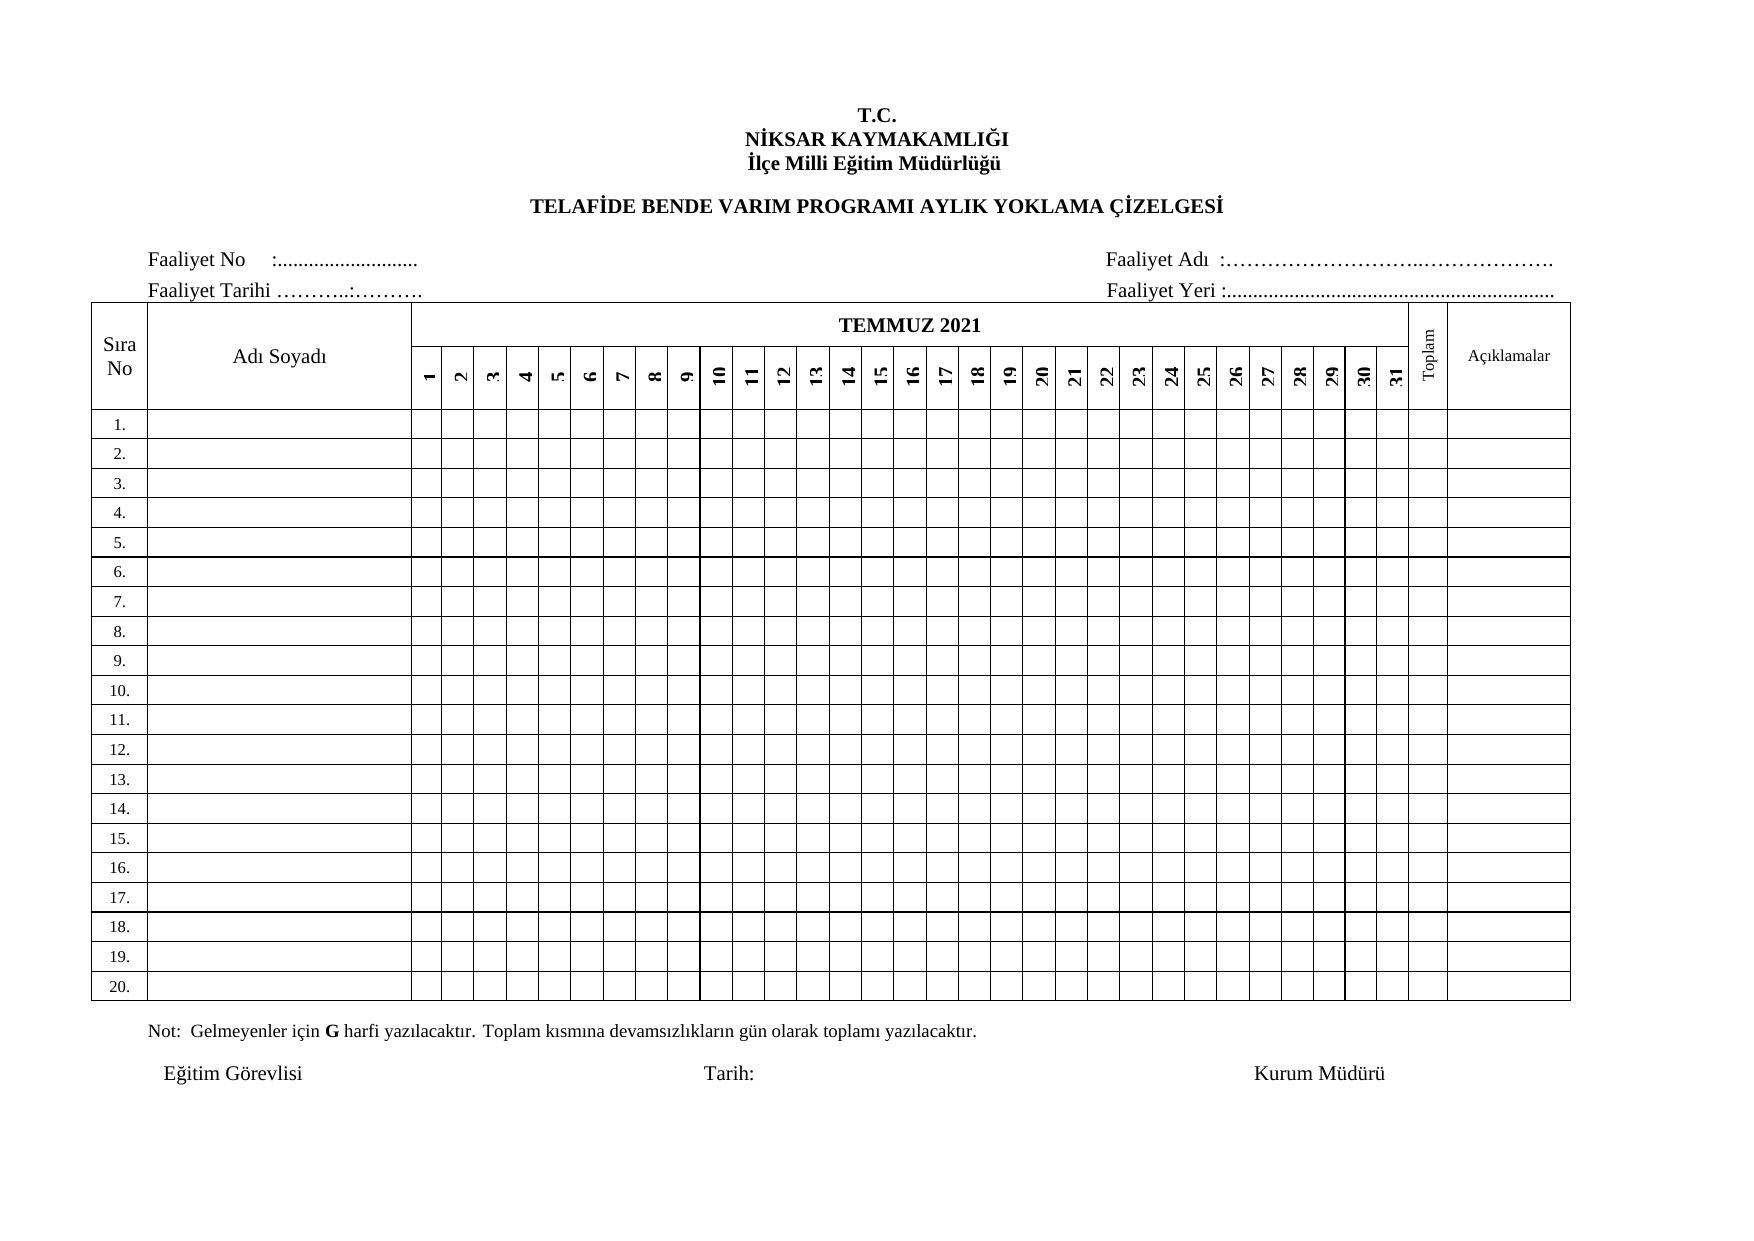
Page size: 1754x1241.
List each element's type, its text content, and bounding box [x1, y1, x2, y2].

table_cell [1120, 913, 1152, 941]
table_cell [927, 735, 958, 763]
table_cell [1088, 469, 1119, 497]
table_cell [862, 676, 893, 704]
table_cell [1023, 913, 1055, 941]
table_cell [539, 705, 570, 734]
table_cell [1250, 765, 1281, 793]
table_cell [1120, 942, 1152, 971]
table_cell [862, 469, 893, 497]
table_cell [539, 883, 570, 911]
table_cell 17. [92, 883, 147, 911]
table_cell [1377, 913, 1408, 941]
table_cell [1282, 410, 1313, 438]
table_cell [1250, 913, 1281, 941]
table_cell [1217, 528, 1249, 556]
table_cell [442, 676, 473, 704]
table_cell [1217, 972, 1249, 1000]
table_cell [148, 705, 411, 734]
table_cell [797, 883, 829, 911]
table_cell [1282, 705, 1313, 734]
table_cell [959, 676, 990, 704]
table_cell 23 [1120, 347, 1152, 408]
table_cell 2 [442, 347, 473, 408]
table_cell [507, 439, 538, 468]
table_cell [1409, 646, 1447, 675]
table_cell [797, 587, 829, 616]
table_cell [1185, 617, 1216, 645]
table_cell [1185, 558, 1216, 586]
table_cell [1377, 972, 1408, 1000]
table_cell [894, 853, 926, 882]
table_cell [442, 469, 473, 497]
table_cell [1185, 824, 1216, 852]
table_cell [571, 558, 603, 586]
table_cell [1120, 498, 1152, 527]
table_cell [604, 913, 635, 941]
table_cell [1346, 824, 1376, 852]
table_cell [959, 498, 990, 527]
text Not: Gelmeyenler için G harfi yazılacaktır. Toplam kısmına devamsızlıkların gün olarak toplamı yazılacaktır. [148, 1020, 1606, 1042]
table_cell [1120, 410, 1152, 438]
table_cell [1314, 528, 1344, 556]
table_cell [474, 942, 506, 971]
table_cell [1185, 883, 1216, 911]
table_cell [1314, 883, 1344, 911]
table_cell [927, 587, 958, 616]
table_cell [1448, 765, 1570, 793]
table_cell [412, 794, 441, 823]
table_cell [571, 765, 603, 793]
table_cell [507, 410, 538, 438]
table_cell [1282, 883, 1313, 911]
table_cell [733, 587, 764, 616]
table_cell [668, 558, 699, 586]
table_cell [1377, 410, 1408, 438]
table_cell [148, 587, 411, 616]
table_cell [636, 646, 667, 675]
table_cell [539, 824, 570, 852]
table_cell [668, 853, 699, 882]
table_cell [1448, 646, 1570, 675]
table_cell [959, 439, 990, 468]
table_cell [474, 735, 506, 763]
table_cell [701, 587, 732, 616]
table_cell [797, 735, 829, 763]
table_cell [862, 705, 893, 734]
table_cell [1056, 558, 1087, 586]
table_cell [1088, 824, 1119, 852]
table_cell [539, 735, 570, 763]
table_cell [927, 705, 958, 734]
table_cell [442, 942, 473, 971]
table_cell [959, 587, 990, 616]
table_cell [1023, 735, 1055, 763]
text Eğitim Görevlisi Tarih: Kurum Müdürü [148, 1061, 1606, 1085]
table_cell [1185, 942, 1216, 971]
table_cell [636, 617, 667, 645]
table_cell 19. [92, 942, 147, 971]
table_cell [927, 942, 958, 971]
text Faaliyet No :........................... Faaliyet Adı :………………………..………………. [148, 247, 1606, 271]
table_cell [894, 439, 926, 468]
table_cell [412, 528, 441, 556]
table_cell [1153, 794, 1184, 823]
table_cell [571, 972, 603, 1000]
table_cell [797, 853, 829, 882]
table_cell [894, 824, 926, 852]
table_cell [1056, 498, 1087, 527]
table_cell [1088, 617, 1119, 645]
table_cell [507, 705, 538, 734]
table_cell [1217, 676, 1249, 704]
table_cell [1217, 439, 1249, 468]
table_cell [668, 439, 699, 468]
table_cell [1217, 824, 1249, 852]
table_cell [1282, 765, 1313, 793]
table_cell [733, 913, 764, 941]
table_cell [1314, 765, 1344, 793]
table_cell [148, 942, 411, 971]
table_cell 5 [539, 347, 570, 408]
table_cell [636, 853, 667, 882]
table_cell [862, 587, 893, 616]
table_cell [604, 439, 635, 468]
table_cell [927, 913, 958, 941]
table_cell [1409, 824, 1447, 852]
table_cell 18. [92, 913, 147, 941]
table_cell [1448, 439, 1570, 468]
table_cell [1448, 705, 1570, 734]
table_cell [1217, 617, 1249, 645]
table_cell [1023, 558, 1055, 586]
table_cell [1217, 765, 1249, 793]
table_cell [991, 765, 1022, 793]
table_cell [1120, 528, 1152, 556]
table_cell [765, 794, 796, 823]
table_cell [701, 794, 732, 823]
table_cell [1056, 705, 1087, 734]
table_cell 15 [862, 347, 893, 408]
table_cell [959, 765, 990, 793]
table_cell [797, 824, 829, 852]
table_cell [1023, 439, 1055, 468]
table_cell [701, 676, 732, 704]
table_cell [412, 972, 441, 1000]
table_cell [148, 439, 411, 468]
table_cell [668, 469, 699, 497]
table_cell [1346, 972, 1376, 1000]
table_cell [1217, 735, 1249, 763]
table_cell [1185, 972, 1216, 1000]
table_cell [412, 469, 441, 497]
table_cell [1314, 558, 1344, 586]
table_cell [1056, 824, 1087, 852]
table_cell [474, 410, 506, 438]
table_cell [733, 942, 764, 971]
table_cell [1448, 498, 1570, 527]
table_cell [959, 794, 990, 823]
table_cell [765, 824, 796, 852]
table_cell 14 [830, 347, 861, 408]
table_cell [507, 913, 538, 941]
table_cell [1185, 853, 1216, 882]
table_cell [474, 439, 506, 468]
table_cell [474, 617, 506, 645]
table_cell 3. [92, 469, 147, 497]
table_cell [1377, 824, 1408, 852]
table_cell [765, 913, 796, 941]
table_cell [1153, 735, 1184, 763]
table_cell [1056, 913, 1087, 941]
table_cell [474, 705, 506, 734]
table_cell [571, 617, 603, 645]
table_cell [442, 617, 473, 645]
table_cell [733, 439, 764, 468]
table_cell [1377, 617, 1408, 645]
table_cell [1346, 705, 1376, 734]
table_cell [1153, 439, 1184, 468]
table_cell [442, 646, 473, 675]
table_cell [1185, 469, 1216, 497]
table_cell [1023, 528, 1055, 556]
table_cell [991, 824, 1022, 852]
table_cell [1409, 883, 1447, 911]
table_cell [959, 824, 990, 852]
table_cell [733, 410, 764, 438]
table_cell [474, 824, 506, 852]
table_cell 11 [733, 347, 764, 408]
table_cell [894, 646, 926, 675]
table_cell [636, 972, 667, 1000]
table_cell [636, 587, 667, 616]
table_cell [1346, 883, 1376, 911]
table_cell [1409, 913, 1447, 941]
table_cell [991, 617, 1022, 645]
table_cell [959, 942, 990, 971]
table_cell [1023, 676, 1055, 704]
table_cell [1314, 587, 1344, 616]
table_cell [701, 528, 732, 556]
table_cell [539, 853, 570, 882]
table_cell [959, 558, 990, 586]
table_cell [1217, 942, 1249, 971]
table_cell 1. [92, 410, 147, 438]
table_cell [442, 558, 473, 586]
table_cell [765, 765, 796, 793]
table_cell [442, 439, 473, 468]
table_cell [733, 735, 764, 763]
table_cell [412, 883, 441, 911]
table_cell [797, 913, 829, 941]
table_cell [474, 498, 506, 527]
table_cell [1448, 972, 1570, 1000]
table_cell [733, 794, 764, 823]
table_cell 10 [701, 347, 732, 408]
table_cell [830, 853, 861, 882]
table_cell 12 [765, 347, 796, 408]
table_cell [1088, 439, 1119, 468]
table_cell [539, 528, 570, 556]
table_cell [765, 410, 796, 438]
table_cell 29 [1314, 347, 1344, 408]
table_cell [1250, 469, 1281, 497]
table_cell [604, 558, 635, 586]
table_cell [1314, 439, 1344, 468]
table_cell [412, 765, 441, 793]
table_cell [1185, 528, 1216, 556]
table_cell [571, 824, 603, 852]
table_cell [1023, 972, 1055, 1000]
table_cell [571, 942, 603, 971]
table_cell [571, 646, 603, 675]
table_cell [507, 735, 538, 763]
table_cell [1120, 617, 1152, 645]
table_cell 10. [92, 676, 147, 704]
table_cell [862, 972, 893, 1000]
table_cell [830, 735, 861, 763]
table_cell [991, 735, 1022, 763]
table_cell [1346, 735, 1376, 763]
table_cell [1409, 942, 1447, 971]
table_cell [636, 705, 667, 734]
table_cell [765, 883, 796, 911]
table_cell 13. [92, 765, 147, 793]
table_cell [1120, 439, 1152, 468]
table_cell [1088, 972, 1119, 1000]
table_cell [1250, 972, 1281, 1000]
table_cell [797, 972, 829, 1000]
table_cell 30 [1346, 347, 1376, 408]
table_cell [894, 942, 926, 971]
table_cell [539, 794, 570, 823]
table_cell [668, 617, 699, 645]
table_cell [571, 883, 603, 911]
table_cell [991, 646, 1022, 675]
table_cell [442, 794, 473, 823]
table_cell [733, 498, 764, 527]
table_cell [636, 913, 667, 941]
table_cell [604, 883, 635, 911]
table_cell [830, 439, 861, 468]
table_cell [1314, 469, 1344, 497]
table_cell [571, 410, 603, 438]
table_cell 4 [507, 347, 538, 408]
table_cell [1088, 498, 1119, 527]
table_cell [765, 853, 796, 882]
table_cell [604, 646, 635, 675]
table_cell [668, 913, 699, 941]
table_cell [1346, 439, 1376, 468]
table_cell [412, 824, 441, 852]
table_cell [1346, 558, 1376, 586]
table_cell [442, 705, 473, 734]
table_header TEMMUZ 2021 [412, 303, 1408, 346]
table_cell 9. [92, 646, 147, 675]
table_cell [1023, 646, 1055, 675]
table_cell [830, 883, 861, 911]
table_cell [991, 439, 1022, 468]
table_cell [604, 972, 635, 1000]
table_cell [830, 824, 861, 852]
table_cell [604, 498, 635, 527]
table_cell [927, 853, 958, 882]
table_cell [474, 883, 506, 911]
text İlçe Milli Eğitim Müdürlüğü TELAFİDE BENDE VARIM PROGRAMI AYLIK YOKLAMA ÇİZELGESİ [148, 151, 1606, 218]
table_cell [701, 498, 732, 527]
table_cell [927, 676, 958, 704]
table_cell [959, 735, 990, 763]
table_cell [927, 410, 958, 438]
table_cell [668, 794, 699, 823]
table_cell [668, 587, 699, 616]
table_cell [797, 410, 829, 438]
table_cell [733, 883, 764, 911]
table_cell [830, 972, 861, 1000]
table_cell [862, 735, 893, 763]
table_cell [668, 765, 699, 793]
table_cell [636, 528, 667, 556]
table_cell [927, 794, 958, 823]
table_cell [412, 913, 441, 941]
table_cell [1250, 410, 1281, 438]
table_cell [668, 676, 699, 704]
table_cell [507, 498, 538, 527]
table_cell [1377, 942, 1408, 971]
text T.C. [148, 103, 1606, 127]
table_cell [830, 469, 861, 497]
table_cell [412, 587, 441, 616]
table_cell [474, 469, 506, 497]
table_cell [1088, 735, 1119, 763]
table_cell [991, 469, 1022, 497]
table_cell [1185, 498, 1216, 527]
table_cell [1023, 942, 1055, 971]
table_cell [539, 765, 570, 793]
table_cell [1409, 735, 1447, 763]
table_cell [830, 410, 861, 438]
table_cell [1023, 765, 1055, 793]
table_cell [1250, 705, 1281, 734]
table_cell [539, 469, 570, 497]
table_cell [412, 439, 441, 468]
table_cell 13 [797, 347, 829, 408]
table_cell [959, 853, 990, 882]
table_cell [733, 853, 764, 882]
table_cell [1120, 794, 1152, 823]
table_cell [701, 469, 732, 497]
table_cell [894, 676, 926, 704]
table_cell [894, 913, 926, 941]
table_cell [927, 528, 958, 556]
table_cell [1153, 824, 1184, 852]
table_cell [894, 617, 926, 645]
table_cell [1448, 824, 1570, 852]
table_cell 17 [927, 347, 958, 408]
table_cell [1088, 765, 1119, 793]
table_cell [636, 735, 667, 763]
table_cell [862, 410, 893, 438]
table_cell [1314, 410, 1344, 438]
table_header Toplam [1409, 303, 1447, 408]
table_cell [412, 498, 441, 527]
table_cell [1185, 646, 1216, 675]
table_cell [1448, 528, 1570, 556]
table_cell [1314, 617, 1344, 645]
table_cell [442, 498, 473, 527]
table_cell [1088, 705, 1119, 734]
table_cell [604, 794, 635, 823]
table_cell [1217, 794, 1249, 823]
table_cell [862, 765, 893, 793]
table_cell [1217, 498, 1249, 527]
table_cell [148, 794, 411, 823]
table_cell [1448, 469, 1570, 497]
table_cell [571, 676, 603, 704]
table_cell [1088, 942, 1119, 971]
table_cell [701, 853, 732, 882]
table_cell [507, 972, 538, 1000]
text Faaliyet Tarihi ………..:………. Faaliyet Yeri :............................................................... [148, 278, 1606, 302]
table_cell [701, 617, 732, 645]
table_cell [830, 558, 861, 586]
table_cell [474, 676, 506, 704]
table_cell [1088, 883, 1119, 911]
table_cell [412, 676, 441, 704]
table_cell [1056, 676, 1087, 704]
table_cell [1217, 587, 1249, 616]
table_cell [1153, 942, 1184, 971]
table_cell 8. [92, 617, 147, 645]
table_cell [1409, 558, 1447, 586]
table_cell [539, 498, 570, 527]
table_cell [148, 498, 411, 527]
table_cell [507, 676, 538, 704]
text NİKSAR KAYMAKAMLIĞI [148, 127, 1606, 151]
table_cell [797, 498, 829, 527]
table_cell [1088, 410, 1119, 438]
table_cell [797, 942, 829, 971]
table_cell [765, 469, 796, 497]
table_cell [862, 646, 893, 675]
table_cell 21 [1056, 347, 1087, 408]
table_cell [1023, 883, 1055, 911]
table_cell [927, 498, 958, 527]
table_cell [733, 824, 764, 852]
table_cell [1120, 646, 1152, 675]
table_cell [1120, 765, 1152, 793]
table_cell [1185, 735, 1216, 763]
table_cell [733, 646, 764, 675]
table_cell [1346, 528, 1376, 556]
table_cell [604, 705, 635, 734]
table_cell [1282, 853, 1313, 882]
table_cell 8 [636, 347, 667, 408]
table_cell [1346, 913, 1376, 941]
table_cell 5. [92, 528, 147, 556]
table_cell 7. [92, 587, 147, 616]
table_cell 1 [412, 347, 441, 408]
table_cell [1377, 646, 1408, 675]
table_cell [539, 439, 570, 468]
table_cell [991, 676, 1022, 704]
table_cell [636, 824, 667, 852]
table_cell [830, 646, 861, 675]
table_cell [636, 765, 667, 793]
table_cell [991, 972, 1022, 1000]
table_cell [1185, 439, 1216, 468]
table_cell [1314, 942, 1344, 971]
table_cell [959, 705, 990, 734]
table_cell [765, 617, 796, 645]
table_cell [604, 942, 635, 971]
table_cell [991, 913, 1022, 941]
table_cell [604, 676, 635, 704]
table_cell [668, 646, 699, 675]
table_cell [1314, 794, 1344, 823]
table_cell [148, 824, 411, 852]
table_cell [797, 439, 829, 468]
table_cell [1346, 942, 1376, 971]
table_cell [862, 498, 893, 527]
table_cell [1377, 853, 1408, 882]
table_cell [1282, 913, 1313, 941]
table_cell [148, 765, 411, 793]
table_cell [412, 410, 441, 438]
table_cell [765, 646, 796, 675]
table_cell [991, 587, 1022, 616]
table_cell [830, 617, 861, 645]
table_cell [1250, 558, 1281, 586]
table_cell [830, 587, 861, 616]
table_cell [668, 498, 699, 527]
table_cell [507, 824, 538, 852]
table_cell [636, 439, 667, 468]
table_cell [1448, 735, 1570, 763]
table_cell [507, 558, 538, 586]
table_cell 11. [92, 705, 147, 734]
table_cell [668, 705, 699, 734]
table_cell [1056, 735, 1087, 763]
table_cell [701, 913, 732, 941]
table_cell [1056, 617, 1087, 645]
table_cell [539, 646, 570, 675]
table_cell [701, 439, 732, 468]
table_cell [1377, 498, 1408, 527]
table_cell [507, 765, 538, 793]
table_cell [442, 853, 473, 882]
table_cell [927, 617, 958, 645]
table_cell [1346, 676, 1376, 704]
table_cell [507, 942, 538, 971]
table_cell [1448, 853, 1570, 882]
table_cell [1088, 558, 1119, 586]
table_cell [1448, 883, 1570, 911]
table_cell [894, 794, 926, 823]
table_cell [148, 853, 411, 882]
table_header Sıra No [92, 303, 147, 408]
table_cell [1409, 794, 1447, 823]
table_cell [1217, 883, 1249, 911]
table_cell [1377, 765, 1408, 793]
table_cell [765, 558, 796, 586]
table_cell [1023, 469, 1055, 497]
table_cell [1314, 972, 1344, 1000]
table_cell [636, 883, 667, 911]
table_cell [1377, 705, 1408, 734]
table_cell [571, 498, 603, 527]
table_cell [1023, 853, 1055, 882]
table_cell [1056, 587, 1087, 616]
table_cell 25 [1185, 347, 1216, 408]
table_cell [1250, 794, 1281, 823]
table_cell [1056, 765, 1087, 793]
table_cell [765, 735, 796, 763]
table_cell [1153, 883, 1184, 911]
table_cell [1250, 676, 1281, 704]
table_cell [927, 972, 958, 1000]
table_cell [148, 883, 411, 911]
table_cell [507, 853, 538, 882]
table_cell [412, 942, 441, 971]
table_cell [1120, 705, 1152, 734]
table_cell [1088, 587, 1119, 616]
table_cell [442, 735, 473, 763]
table_cell [1346, 646, 1376, 675]
table_cell 6. [92, 558, 147, 586]
table_cell [1217, 853, 1249, 882]
table_cell [797, 705, 829, 734]
table_cell [1120, 587, 1152, 616]
table_cell [830, 528, 861, 556]
table_cell [148, 469, 411, 497]
table_cell [604, 410, 635, 438]
table_cell [604, 765, 635, 793]
table_cell 31 [1377, 347, 1408, 408]
table_cell [733, 972, 764, 1000]
table_cell [1377, 558, 1408, 586]
table_cell [797, 558, 829, 586]
table_cell [797, 617, 829, 645]
table_cell [474, 794, 506, 823]
table_cell [412, 617, 441, 645]
table_cell [1282, 587, 1313, 616]
table_cell [668, 972, 699, 1000]
table_cell [1153, 528, 1184, 556]
table_cell [1377, 528, 1408, 556]
table_cell 26 [1217, 347, 1249, 408]
table_cell [507, 883, 538, 911]
table_cell [959, 972, 990, 1000]
table_cell [507, 469, 538, 497]
table_cell [830, 676, 861, 704]
table_cell [991, 528, 1022, 556]
table_cell [862, 883, 893, 911]
table_cell [1120, 972, 1152, 1000]
table_cell [1023, 824, 1055, 852]
table_cell [894, 883, 926, 911]
table_cell [1346, 498, 1376, 527]
table_cell [765, 587, 796, 616]
table_cell [604, 617, 635, 645]
table_cell [1346, 587, 1376, 616]
table_cell [1448, 794, 1570, 823]
table_cell [1282, 794, 1313, 823]
table_cell [1448, 558, 1570, 586]
table_cell [1377, 587, 1408, 616]
table_cell [1314, 498, 1344, 527]
table_cell [539, 587, 570, 616]
table_cell 19 [991, 347, 1022, 408]
table_cell [507, 587, 538, 616]
table_cell [894, 528, 926, 556]
table_cell 12. [92, 735, 147, 763]
table_cell [733, 765, 764, 793]
table_cell [148, 617, 411, 645]
table_cell [927, 765, 958, 793]
table_cell [701, 883, 732, 911]
table_cell [1282, 439, 1313, 468]
table_cell [765, 676, 796, 704]
table_cell [1250, 853, 1281, 882]
table_cell [991, 794, 1022, 823]
table_cell [474, 528, 506, 556]
table_cell [1250, 439, 1281, 468]
table_cell [1153, 853, 1184, 882]
table_cell [959, 913, 990, 941]
table_cell [830, 705, 861, 734]
table_cell [1314, 705, 1344, 734]
table_cell [1409, 528, 1447, 556]
table_cell [1250, 735, 1281, 763]
table_cell [1448, 913, 1570, 941]
table_cell 7 [604, 347, 635, 408]
table_cell 18 [959, 347, 990, 408]
table_cell [1250, 498, 1281, 527]
table_cell [474, 913, 506, 941]
table_cell [668, 735, 699, 763]
table_cell [1346, 469, 1376, 497]
table_cell [1153, 498, 1184, 527]
table_cell [1282, 498, 1313, 527]
table_cell [701, 765, 732, 793]
table_cell 6 [571, 347, 603, 408]
table_cell [894, 735, 926, 763]
table_cell [636, 498, 667, 527]
table_cell [539, 942, 570, 971]
table_cell [571, 735, 603, 763]
table_cell [1023, 794, 1055, 823]
table_cell [1409, 705, 1447, 734]
table_cell [797, 469, 829, 497]
table_cell [765, 972, 796, 1000]
table_cell [571, 528, 603, 556]
table_cell [507, 617, 538, 645]
table_cell [474, 765, 506, 793]
table_cell [148, 913, 411, 941]
table_cell [1282, 735, 1313, 763]
table_cell [1217, 705, 1249, 734]
table_cell [1056, 469, 1087, 497]
table_cell [148, 558, 411, 586]
table_cell [1314, 824, 1344, 852]
table_cell [1448, 942, 1570, 971]
table_cell [1185, 913, 1216, 941]
table_cell [1120, 735, 1152, 763]
table_cell [1377, 469, 1408, 497]
table_cell [701, 942, 732, 971]
table_cell [927, 558, 958, 586]
table_cell [991, 853, 1022, 882]
table_cell [1153, 469, 1184, 497]
table_cell [1056, 853, 1087, 882]
table_cell [1088, 646, 1119, 675]
table_cell [1282, 646, 1313, 675]
table_cell [636, 410, 667, 438]
table_cell [1448, 617, 1570, 645]
table_cell [1250, 587, 1281, 616]
table_cell [668, 883, 699, 911]
table_cell [862, 913, 893, 941]
table_cell [604, 469, 635, 497]
table_cell [412, 646, 441, 675]
table_cell [636, 676, 667, 704]
table_cell [959, 617, 990, 645]
table_cell [1250, 646, 1281, 675]
table_cell [733, 528, 764, 556]
table_cell [1409, 410, 1447, 438]
table_cell [1314, 735, 1344, 763]
table_cell [1153, 587, 1184, 616]
table_cell [148, 410, 411, 438]
table_cell [636, 794, 667, 823]
table_header Adı Soyadı [148, 303, 411, 408]
table_cell [604, 528, 635, 556]
table_cell [1346, 794, 1376, 823]
table_cell [862, 824, 893, 852]
table_cell [927, 439, 958, 468]
table_cell [894, 410, 926, 438]
table_cell [1185, 794, 1216, 823]
table_cell [991, 498, 1022, 527]
table_cell [1217, 558, 1249, 586]
table_cell [1120, 824, 1152, 852]
table_cell [571, 587, 603, 616]
table_cell [442, 972, 473, 1000]
table_cell [442, 528, 473, 556]
table_cell [442, 587, 473, 616]
table_cell [1023, 498, 1055, 527]
table_cell [1185, 705, 1216, 734]
table_cell [1250, 883, 1281, 911]
table_cell 16 [894, 347, 926, 408]
table_cell [1056, 972, 1087, 1000]
table_cell [507, 794, 538, 823]
table_cell [1088, 853, 1119, 882]
table_cell [927, 883, 958, 911]
table_cell [862, 528, 893, 556]
table_cell [894, 558, 926, 586]
table_cell [442, 913, 473, 941]
table_cell [1056, 942, 1087, 971]
table_cell [1153, 705, 1184, 734]
table_cell [1217, 646, 1249, 675]
table_cell [927, 469, 958, 497]
table_cell [148, 646, 411, 675]
table_cell [148, 528, 411, 556]
table_cell [1409, 765, 1447, 793]
table_cell [1153, 646, 1184, 675]
table_cell [604, 587, 635, 616]
table_cell [797, 794, 829, 823]
table_cell [507, 646, 538, 675]
table_cell [474, 558, 506, 586]
table_cell [959, 469, 990, 497]
table_cell 14. [92, 794, 147, 823]
table_cell [1346, 410, 1376, 438]
table_cell [539, 558, 570, 586]
table_cell [148, 676, 411, 704]
table_cell [1185, 676, 1216, 704]
table_cell [1250, 824, 1281, 852]
table_cell [830, 765, 861, 793]
table_cell [765, 942, 796, 971]
table_cell [959, 528, 990, 556]
table_cell [1346, 765, 1376, 793]
table_cell [571, 705, 603, 734]
table_cell [830, 913, 861, 941]
table_cell [894, 587, 926, 616]
table_cell [571, 794, 603, 823]
table_cell [1282, 617, 1313, 645]
table_cell [1153, 617, 1184, 645]
table_cell [1250, 617, 1281, 645]
table_cell [636, 558, 667, 586]
table_cell [1185, 410, 1216, 438]
table_cell [1088, 528, 1119, 556]
table_cell [1377, 676, 1408, 704]
table_cell [765, 705, 796, 734]
table_cell [701, 646, 732, 675]
table_cell [701, 972, 732, 1000]
table_cell [701, 558, 732, 586]
table_cell [1088, 913, 1119, 941]
table_cell [1217, 469, 1249, 497]
table_cell [1056, 528, 1087, 556]
table_cell [412, 735, 441, 763]
table_cell [701, 410, 732, 438]
table_cell [1056, 883, 1087, 911]
table_cell [668, 824, 699, 852]
table_cell 9 [668, 347, 699, 408]
table_cell [894, 705, 926, 734]
table_cell [412, 558, 441, 586]
table_cell [797, 765, 829, 793]
table_cell [991, 705, 1022, 734]
table_cell [539, 410, 570, 438]
table_cell [733, 676, 764, 704]
table_cell [862, 617, 893, 645]
table_cell [1282, 528, 1313, 556]
table_cell [797, 528, 829, 556]
table_cell [1023, 410, 1055, 438]
table_header Açıklamalar [1448, 303, 1570, 408]
table_cell [1409, 617, 1447, 645]
table_cell 2. [92, 439, 147, 468]
table_cell [604, 824, 635, 852]
table_cell [765, 498, 796, 527]
table_cell [1448, 410, 1570, 438]
table_cell [765, 528, 796, 556]
table_cell [1377, 883, 1408, 911]
table_cell [1088, 676, 1119, 704]
table_cell [894, 469, 926, 497]
table_cell [442, 765, 473, 793]
table_cell [1217, 913, 1249, 941]
table_cell [571, 853, 603, 882]
table_cell [571, 469, 603, 497]
table_cell [927, 646, 958, 675]
table_cell 27 [1250, 347, 1281, 408]
table_cell 22 [1088, 347, 1119, 408]
table_cell [1056, 410, 1087, 438]
table_cell [1314, 676, 1344, 704]
table_cell [1023, 705, 1055, 734]
table_cell [1409, 972, 1447, 1000]
table_cell [1282, 824, 1313, 852]
table_cell [442, 410, 473, 438]
table_cell [1185, 587, 1216, 616]
table_cell 3 [474, 347, 506, 408]
table_cell [1120, 853, 1152, 882]
table_cell 28 [1282, 347, 1313, 408]
table_cell [1056, 439, 1087, 468]
table_cell [1282, 972, 1313, 1000]
table_cell [991, 883, 1022, 911]
table_cell [1314, 853, 1344, 882]
table_cell [539, 972, 570, 1000]
table_cell [1409, 853, 1447, 882]
table_cell [830, 942, 861, 971]
table_cell [571, 439, 603, 468]
table_cell [474, 587, 506, 616]
table_cell 4. [92, 498, 147, 527]
table_cell [862, 439, 893, 468]
table_cell [1448, 676, 1570, 704]
table_cell [571, 913, 603, 941]
table_cell [1153, 676, 1184, 704]
table_cell [927, 824, 958, 852]
table_cell [733, 705, 764, 734]
table_cell [830, 794, 861, 823]
table_cell [701, 705, 732, 734]
table_cell [1153, 913, 1184, 941]
table_cell [1153, 410, 1184, 438]
table_cell [604, 853, 635, 882]
table_cell [765, 439, 796, 468]
table_cell [733, 558, 764, 586]
table_cell [862, 942, 893, 971]
table_cell [991, 942, 1022, 971]
table_cell [1056, 794, 1087, 823]
table_cell [959, 883, 990, 911]
table_cell [636, 942, 667, 971]
table_cell [1120, 558, 1152, 586]
table_cell [1250, 528, 1281, 556]
table_cell [1314, 913, 1344, 941]
table_cell [1153, 558, 1184, 586]
table_cell [1282, 558, 1313, 586]
table_cell [474, 853, 506, 882]
table_cell [862, 853, 893, 882]
table_cell [733, 469, 764, 497]
table_cell [442, 824, 473, 852]
table_cell [1120, 469, 1152, 497]
table_cell [1282, 942, 1313, 971]
table_cell [148, 972, 411, 1000]
table_cell [1185, 765, 1216, 793]
table_cell [959, 410, 990, 438]
table_cell [991, 410, 1022, 438]
table_cell [442, 883, 473, 911]
table_cell [797, 676, 829, 704]
table_cell [539, 676, 570, 704]
table_cell [1409, 498, 1447, 527]
table_cell [1409, 676, 1447, 704]
table_cell [1346, 853, 1376, 882]
table_cell [701, 735, 732, 763]
table_cell [862, 558, 893, 586]
table_cell [539, 617, 570, 645]
table_cell 20 [1023, 347, 1055, 408]
table_cell [412, 853, 441, 882]
table_cell 15. [92, 824, 147, 852]
table_cell [1377, 735, 1408, 763]
table_cell [894, 765, 926, 793]
table_cell [1088, 794, 1119, 823]
table_cell [1120, 883, 1152, 911]
table_cell [1217, 410, 1249, 438]
table_cell [604, 735, 635, 763]
table_cell [636, 469, 667, 497]
table_cell [701, 824, 732, 852]
table_cell [830, 498, 861, 527]
table_cell [1023, 587, 1055, 616]
table_cell [668, 410, 699, 438]
table_cell [1120, 676, 1152, 704]
table_cell [668, 528, 699, 556]
table_cell [894, 498, 926, 527]
table_cell [668, 942, 699, 971]
table_cell [474, 646, 506, 675]
table_cell [991, 558, 1022, 586]
table_cell 20. [92, 972, 147, 1000]
table_cell [148, 735, 411, 763]
table_cell 24 [1153, 347, 1184, 408]
table_cell [1377, 439, 1408, 468]
table_cell [1153, 972, 1184, 1000]
table_cell [1346, 617, 1376, 645]
table_cell [733, 617, 764, 645]
table_cell [1153, 765, 1184, 793]
table_cell [959, 646, 990, 675]
table_cell [1282, 469, 1313, 497]
table_cell [1250, 942, 1281, 971]
table_cell [507, 528, 538, 556]
table_cell [797, 646, 829, 675]
table_cell [1377, 794, 1408, 823]
table_cell [1282, 676, 1313, 704]
table_cell [539, 913, 570, 941]
table_cell [1409, 587, 1447, 616]
table_cell [1409, 439, 1447, 468]
table_cell [862, 794, 893, 823]
table_cell 16. [92, 853, 147, 882]
table_cell [1023, 617, 1055, 645]
table_cell [1448, 587, 1570, 616]
table_cell [1056, 646, 1087, 675]
table_cell [412, 705, 441, 734]
table_cell [1314, 646, 1344, 675]
table_cell [1409, 469, 1447, 497]
table_cell [894, 972, 926, 1000]
table_cell [474, 972, 506, 1000]
